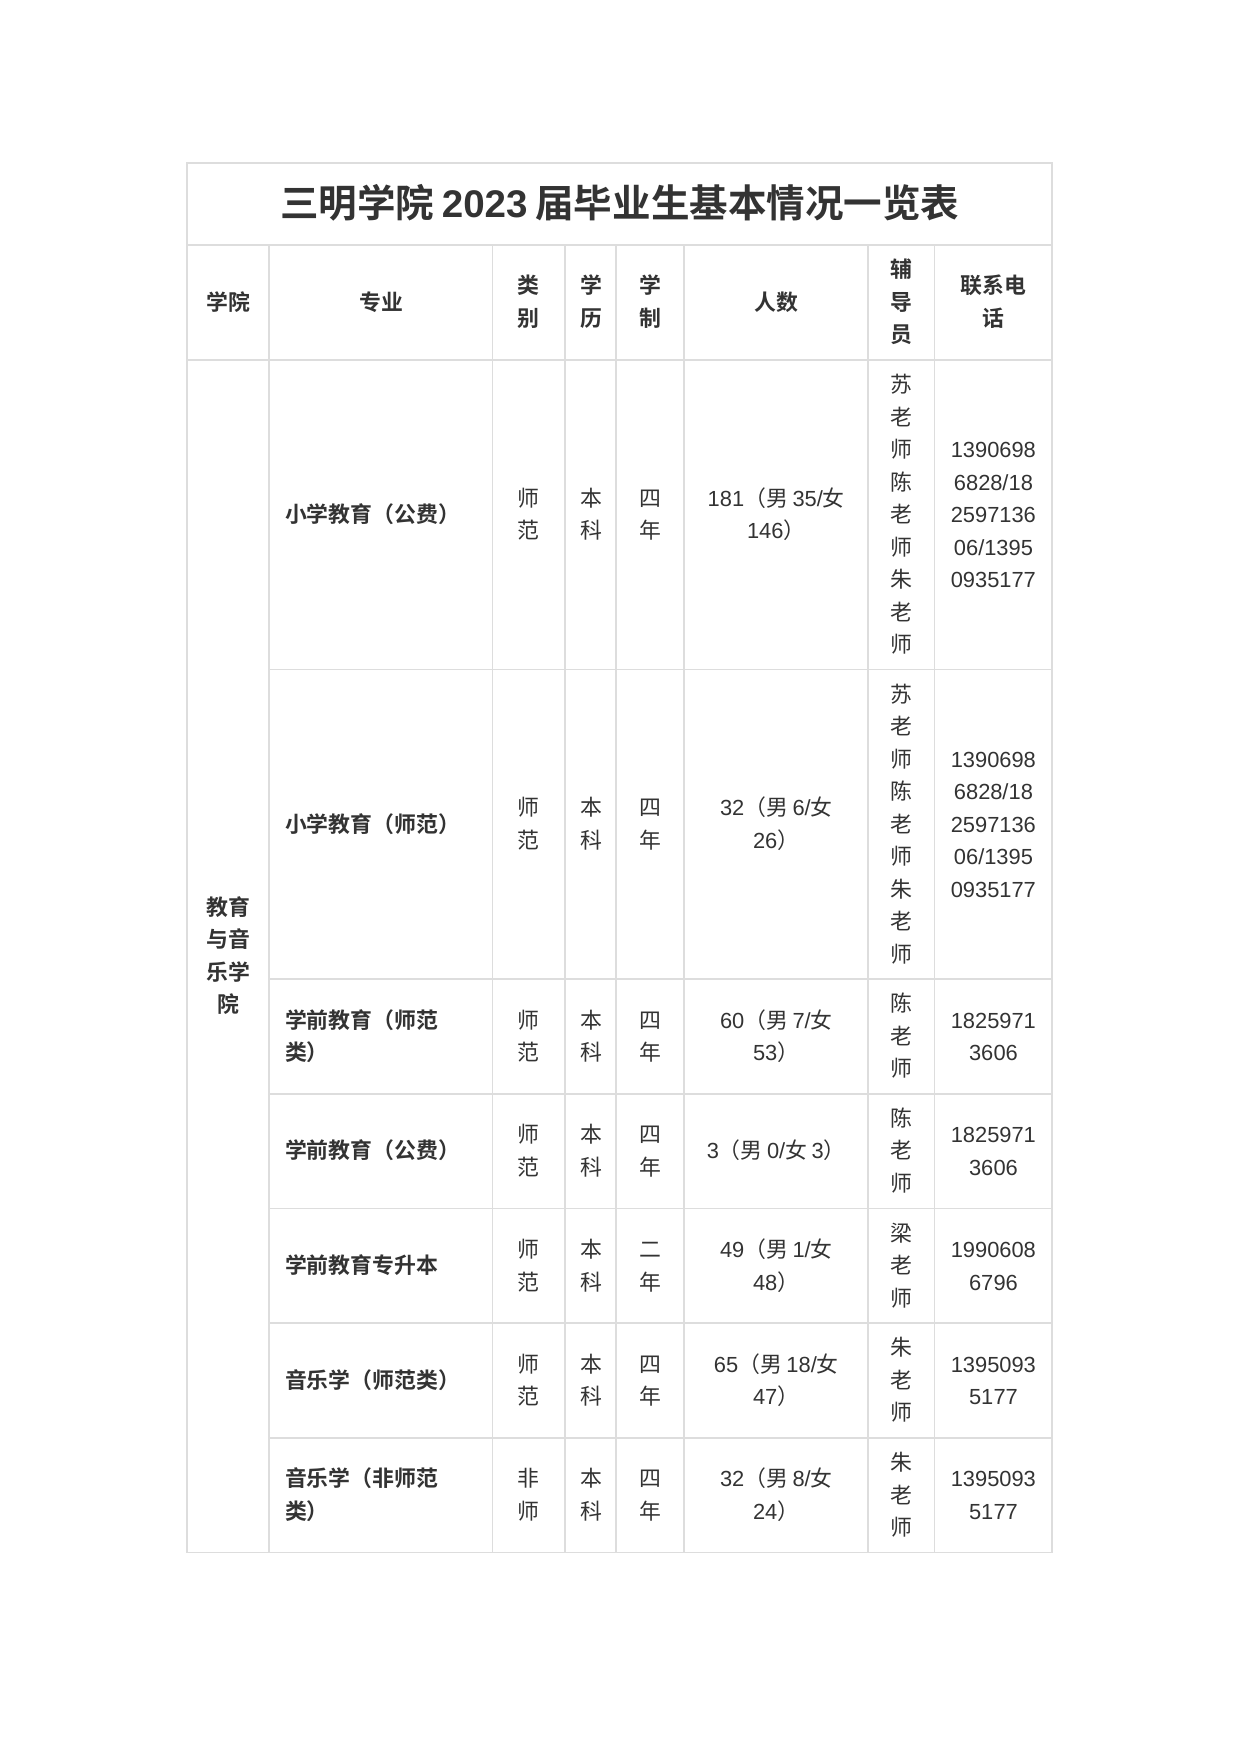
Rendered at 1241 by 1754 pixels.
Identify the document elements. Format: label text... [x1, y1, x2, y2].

table_cell 四年 [617, 980, 683, 1093]
table_cell 3（男0/女3） [685, 1095, 867, 1208]
table_cell 陈老师 [869, 1095, 934, 1208]
table_cell 专业 [270, 246, 492, 359]
table_cell 四年 [617, 361, 683, 668]
table_cell 65（男18/女47） [685, 1324, 867, 1437]
table_cell 18259713606 [935, 980, 1051, 1093]
table_cell 苏老师陈老师朱老师 [869, 361, 934, 668]
table_cell 学前教育专升本 [270, 1209, 492, 1322]
table_cell 类别 [493, 246, 564, 359]
table_cell 本科 [566, 1095, 615, 1208]
table_cell 朱老师 [869, 1439, 934, 1552]
table_cell 32（男8/女24） [685, 1439, 867, 1552]
table_cell 师范 [493, 670, 564, 978]
table_cell 辅导员 [869, 246, 934, 359]
table_cell 师范 [493, 1324, 564, 1437]
table_cell 本科 [566, 1439, 615, 1552]
table_cell 四年 [617, 1095, 683, 1208]
table_cell 师范 [493, 980, 564, 1093]
table_cell 师范 [493, 1209, 564, 1322]
table_cell 19906086796 [935, 1209, 1051, 1322]
table_cell 师范 [493, 1095, 564, 1208]
table_cell 本科 [566, 980, 615, 1093]
table_cell 本科 [566, 361, 615, 668]
table_cell 13906986828/18259713606/13950935177 [935, 361, 1051, 668]
table_cell 60（男7/女53） [685, 980, 867, 1093]
table_cell 四年 [617, 1324, 683, 1437]
table_cell 13950935177 [935, 1324, 1051, 1437]
table_cell 本科 [566, 670, 615, 978]
table_cell 音乐学（师范类） [270, 1324, 492, 1437]
table_cell 13950935177 [935, 1439, 1051, 1552]
table_cell 苏老师陈老师朱老师 [869, 670, 934, 978]
table_cell 学院 [188, 246, 268, 359]
table_cell 非师 [493, 1439, 564, 1552]
table_cell 学历 [566, 246, 615, 359]
table_cell 二年 [617, 1209, 683, 1322]
table_cell 小学教育（公费） [270, 361, 492, 668]
table_cell 本科 [566, 1324, 615, 1437]
table_header 三明学院2023届毕业生基本情况一览表 [188, 164, 1051, 244]
table_cell 本科 [566, 1209, 615, 1322]
table_cell 四年 [617, 1439, 683, 1552]
table_cell 13906986828/18259713606/13950935177 [935, 670, 1051, 978]
table_cell 联系电话 [935, 246, 1051, 359]
table_cell 181（男35/女146） [685, 361, 867, 668]
table_cell 小学教育（师范） [270, 670, 492, 978]
table_cell 陈老师 [869, 980, 934, 1093]
table_cell 音乐学（非师范类） [270, 1439, 492, 1552]
table_cell 梁老师 [869, 1209, 934, 1322]
table_cell 49（男1/女48） [685, 1209, 867, 1322]
table_cell 师范 [493, 361, 564, 668]
table_cell 学前教育（公费） [270, 1095, 492, 1208]
table_cell 教育与音乐学院 [188, 361, 268, 1552]
table_cell 18259713606 [935, 1095, 1051, 1208]
table_cell 32（男6/女26） [685, 670, 867, 978]
table_cell 学制 [617, 246, 683, 359]
table_cell 四年 [617, 670, 683, 978]
table_cell 人数 [685, 246, 867, 359]
table_cell 朱老师 [869, 1324, 934, 1437]
table_cell 学前教育（师范类） [270, 980, 492, 1093]
